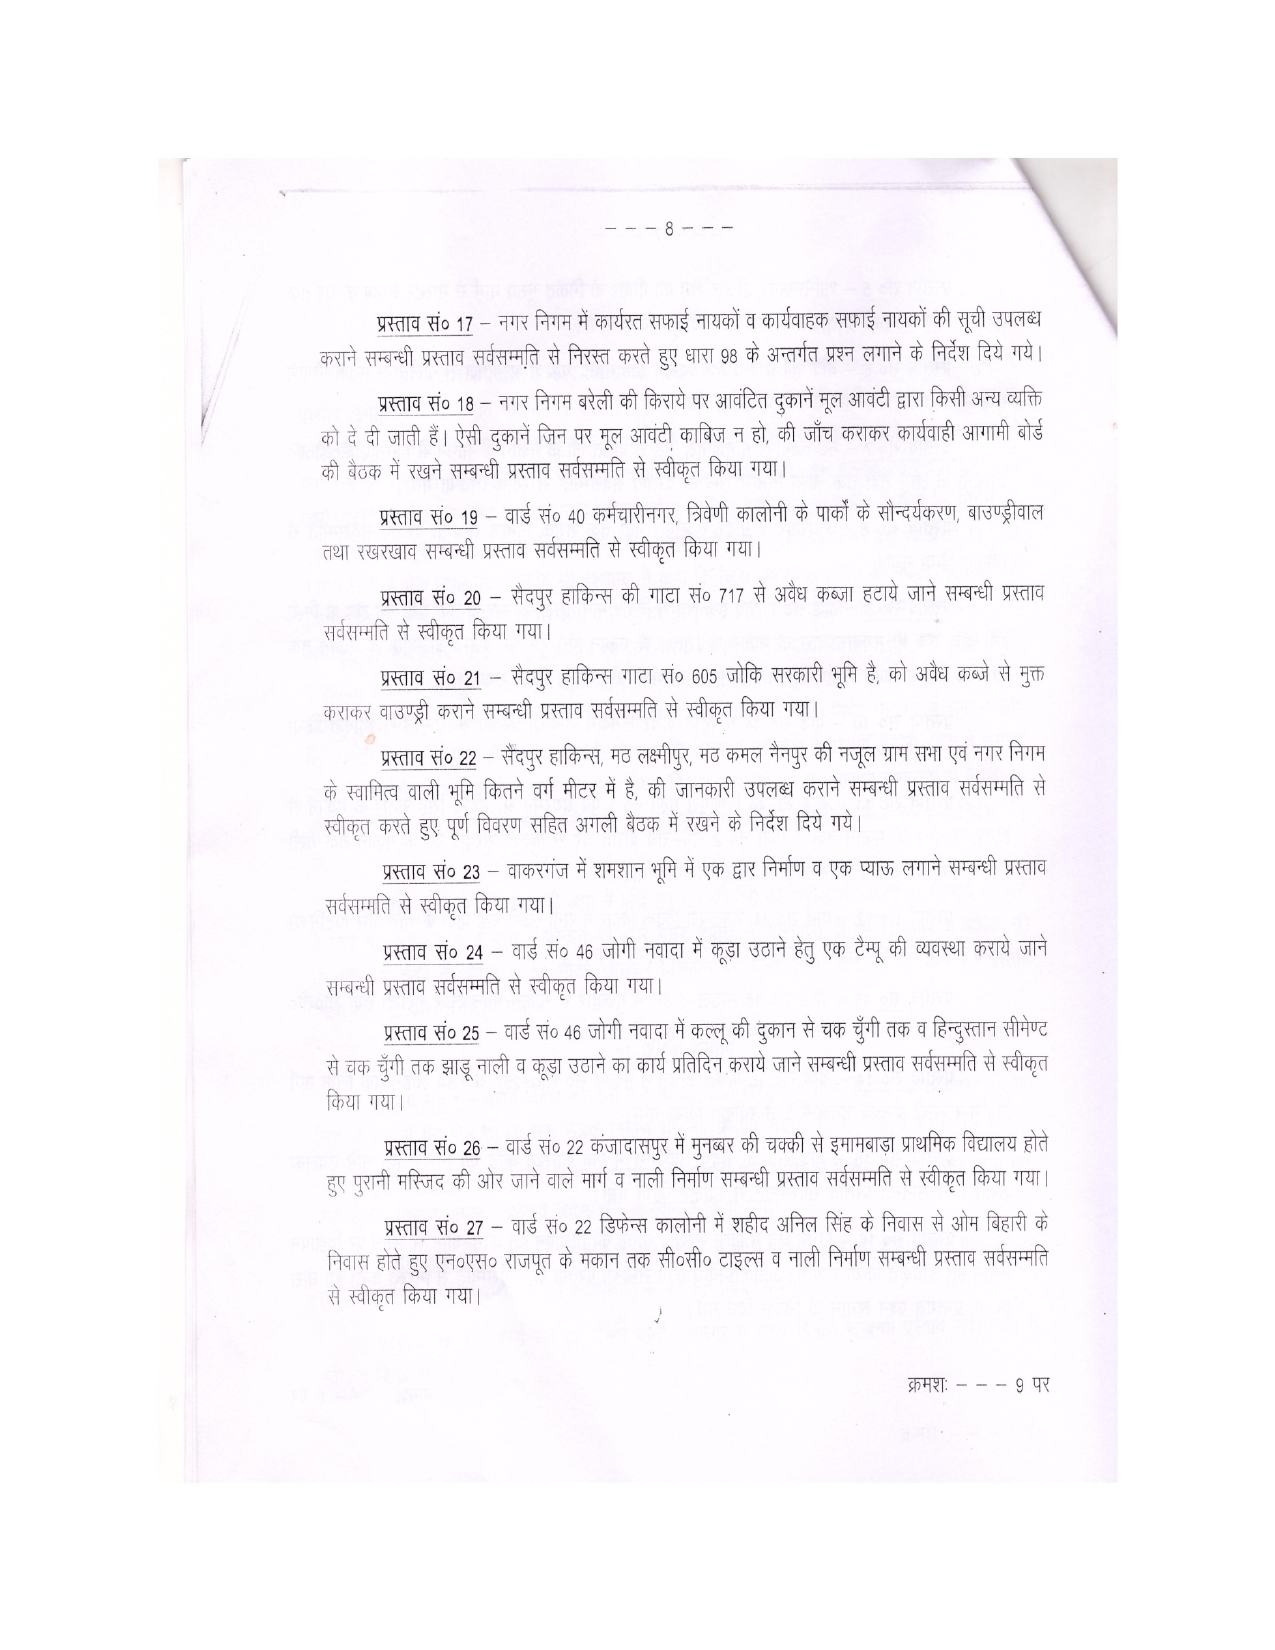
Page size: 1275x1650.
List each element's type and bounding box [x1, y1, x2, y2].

picture [150, 150, 1125, 1491]
